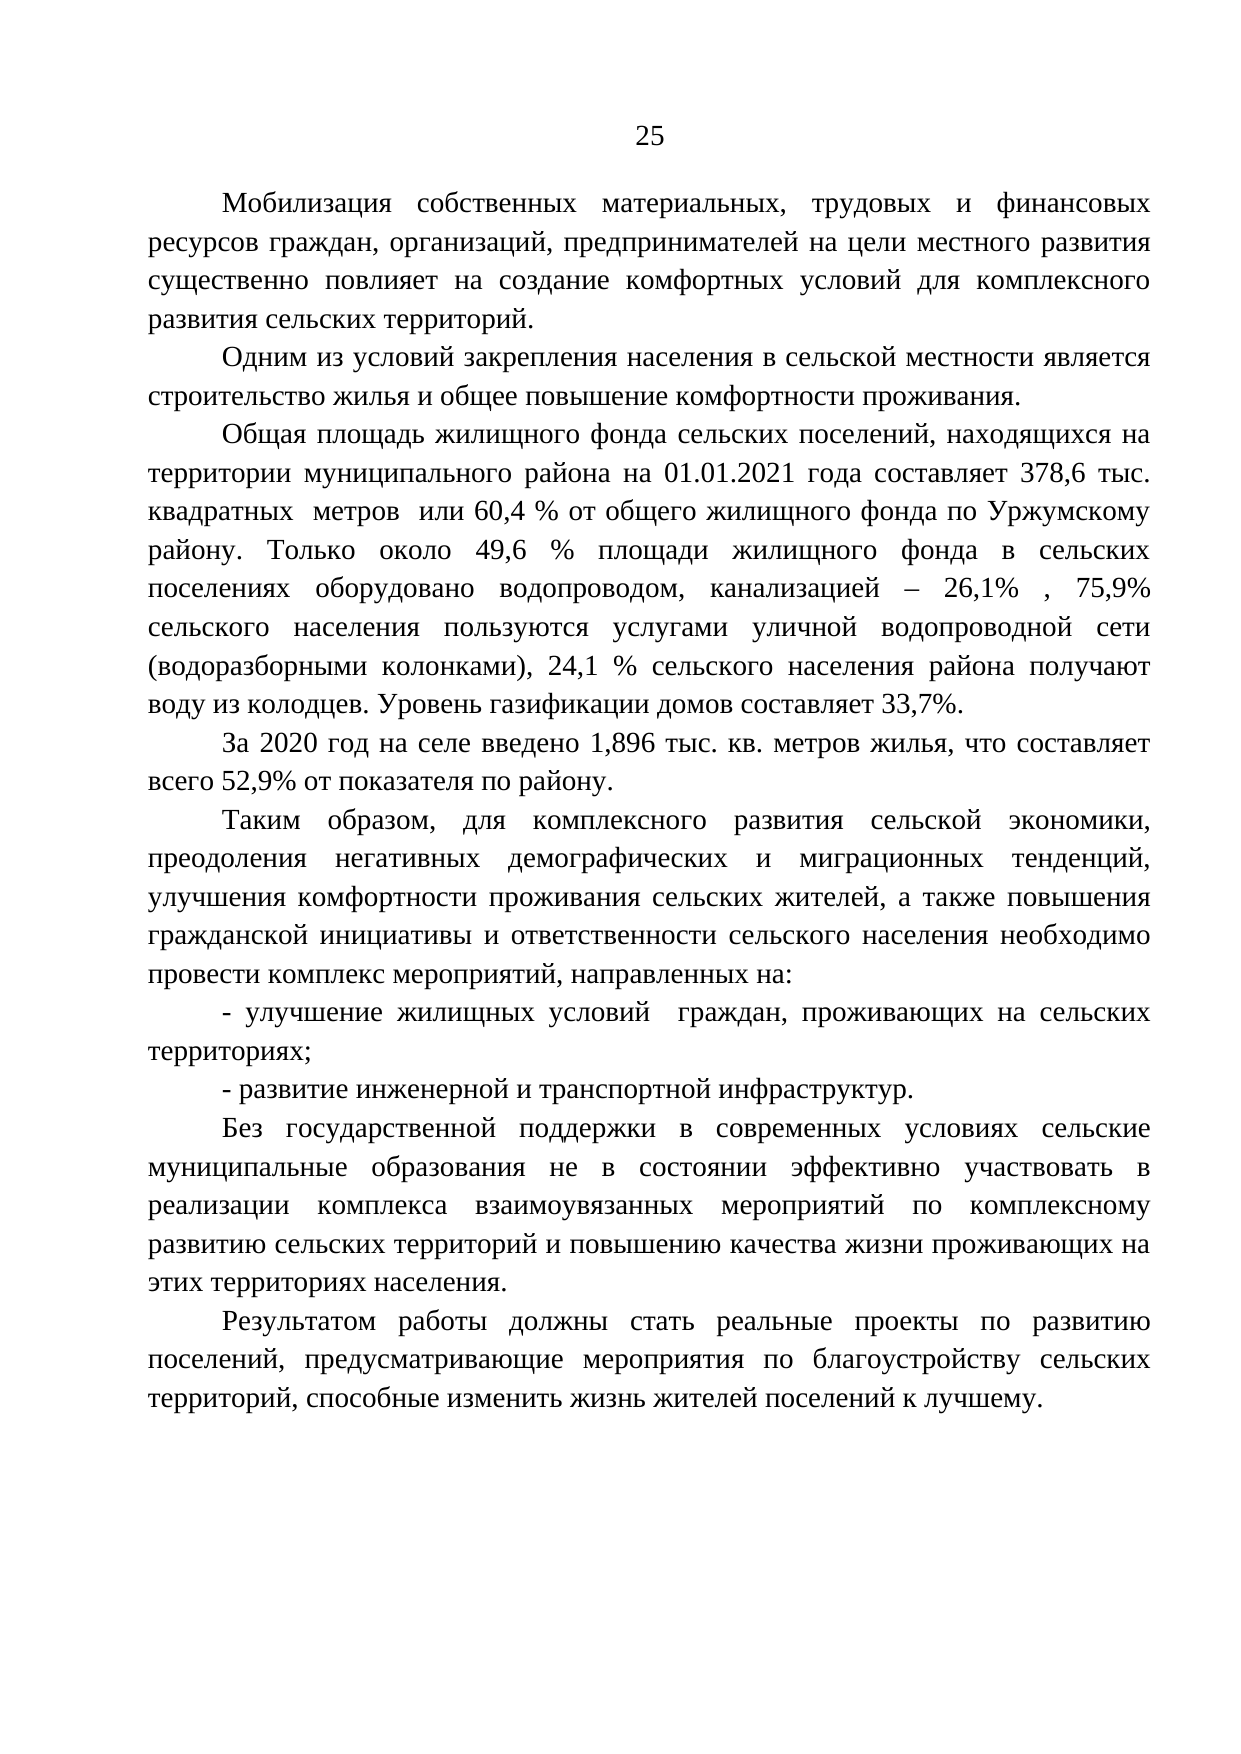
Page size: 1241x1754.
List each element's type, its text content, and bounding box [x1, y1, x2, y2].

text - улучшение жилищных условий граждан, проживающих на сельских территориях; [148, 994, 1152, 1067]
text - развитие инженерной и транспортной инфраструктур. [148, 1072, 1152, 1105]
text За 2020 год на селе введено 1,896 тыс. кв. метров жилья, что составляет всего 52,9% от показателя по району. [148, 725, 1152, 797]
text Общая площадь жилищного фонда сельских поселений, находящихся на территории муниципального района на 01.01.2021 года составляет 378,6 тыс. квадратных метров или 60,4 % от общего жилищного фонда по Уржумскому району. Только около 49,6 % площади жилищного фонда в сельских поселениях оборудовано водопроводом, канализацией – 26,1% , 75,9% сельского населения пользуются услугами уличной водопроводной сети (водоразборными колонками), 24,1 % сельского населения района получают воду из колодцев. Уровень газификации домов составляет 33,7%. [148, 416, 1152, 720]
text Результатом работы должны стать реальные проекты по развитию поселений, предусматривающие мероприятия по благоустройству сельских территорий, способные изменить жизнь жителей поселений к лучшему. [148, 1303, 1152, 1413]
list Мобилизация собственных материальных, трудовых и финансовых ресурсов граждан, организаций, предпринимателей на цели местного развития существенно повлияет на создание комфортных условий для комплексного развития сельских территорий. [148, 185, 1152, 334]
text Таким образом, для комплексного развития сельской экономики, преодоления негативных демографических и миграционных тенденций, улучшения комфортности проживания сельских жителей, а также повышения гражданской инициативы и ответственности сельского населения необходимо провести комплекс мероприятий, направленных на: [148, 802, 1152, 989]
text Одним из условий закрепления населения в сельской местности является строительство жилья и общее повышение комфортности проживания. [148, 339, 1152, 411]
text Без государственной поддержки в современных условиях сельские муниципальные образования не в состоянии эффективно участвовать в реализации комплекса взаимоувязанных мероприятий по комплексному развитию сельских территорий и повышению качества жизни проживающих на этих территориях населения. [148, 1110, 1152, 1298]
